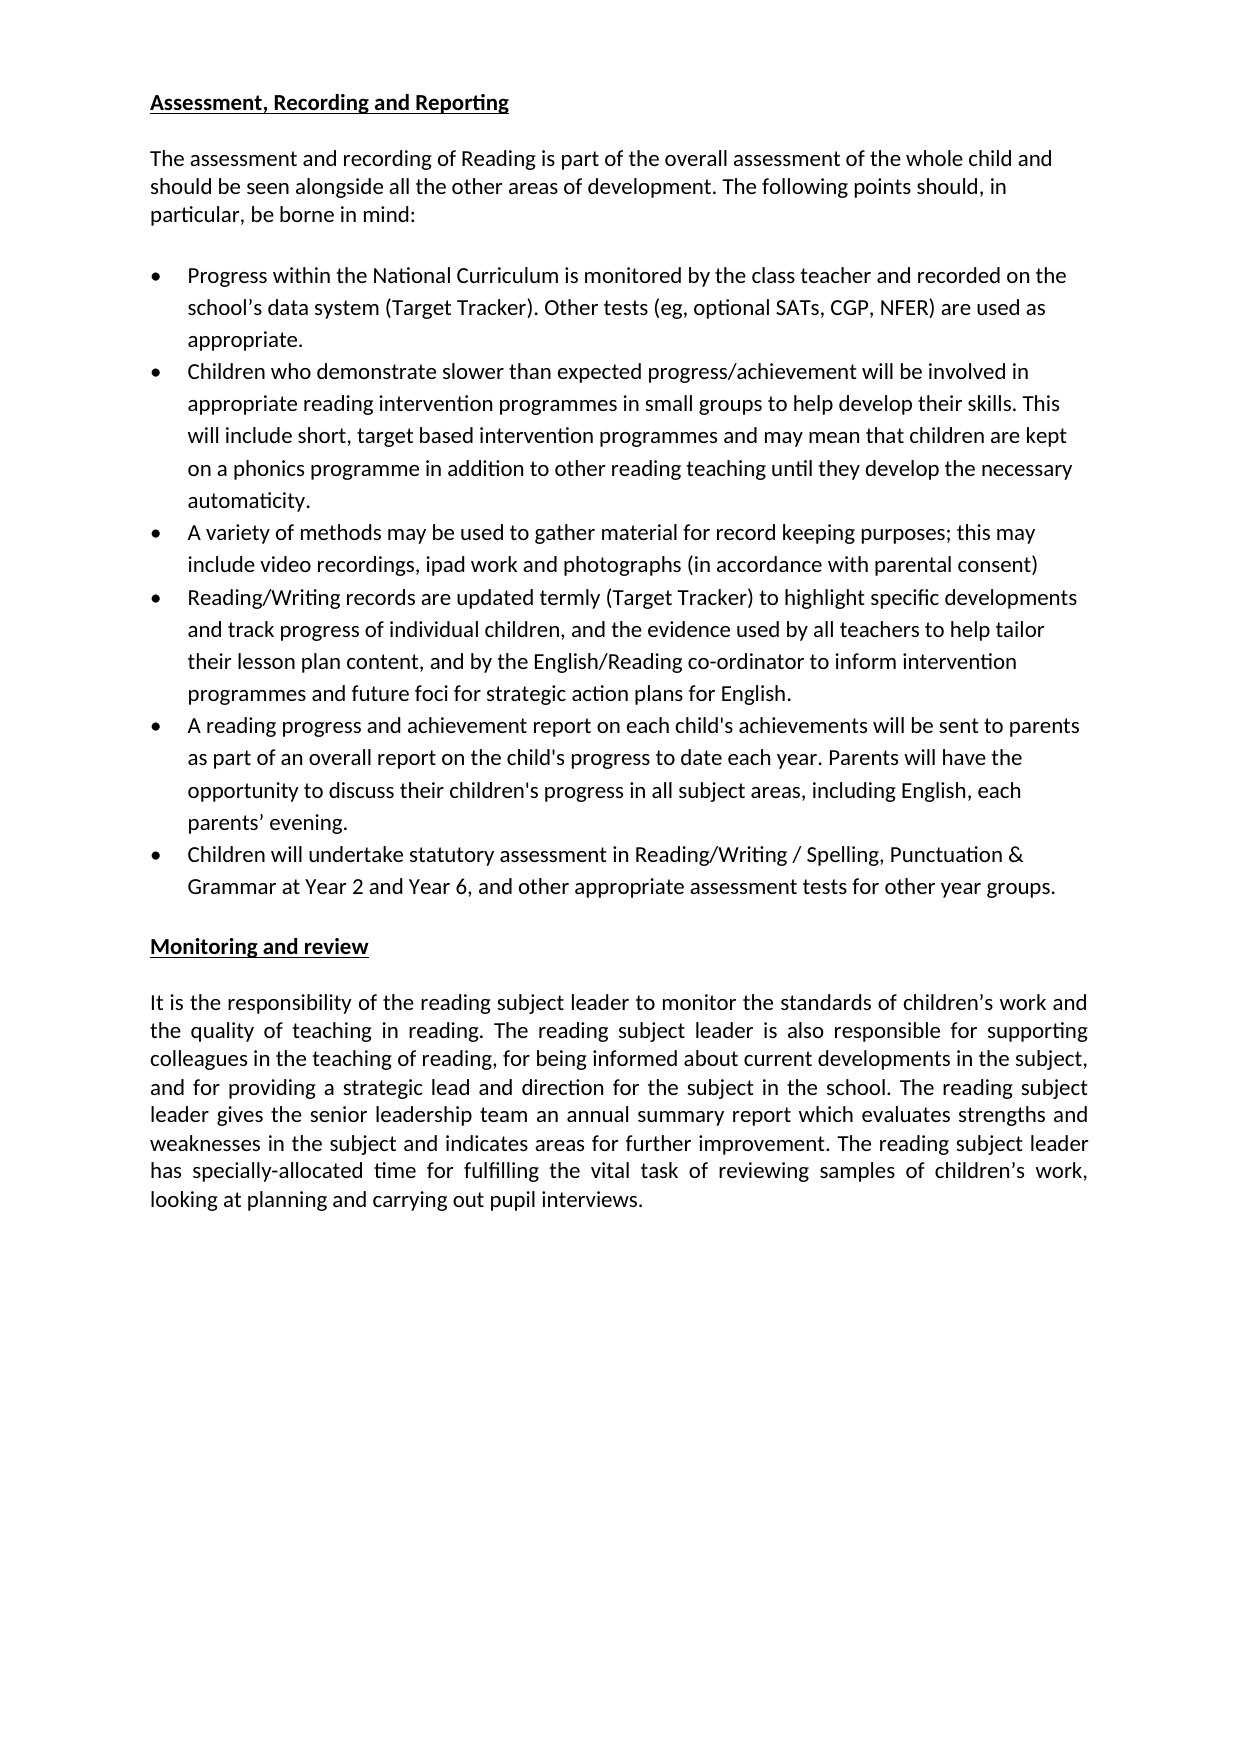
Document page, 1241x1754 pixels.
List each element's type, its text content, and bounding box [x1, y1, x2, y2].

list Progress within the National Curriculum is monitored by the class teacher and recorded on the school’s data system (Target Tracker). Other tests (eg, optional SATs, CGP, NFER) are used as appropriate. [150, 261, 1090, 353]
list Reading/Writing records are updated termly (Target Tracker) to highlight specific developments and track progress of individual children, and the evidence used by all teachers to help tailor their lesson plan content, and by the English/Reading co-ordinator to inform intervention programmes and future foci for strategic action plans for English. [150, 583, 1090, 707]
list A variety of methods may be used to gather material for record keeping purposes; this may include video recordings, ipad work and photographs (in accordance with parental consent) [150, 518, 1090, 578]
text Assessment, Recording and Reporting [150, 88, 1090, 116]
list Children who demonstrate slower than expected progress/achievement will be involved in appropriate reading intervention programmes in small groups to help develop their skills. This will include short, target based intervention programmes and may mean that children are kept on a phonics programme in addition to other reading teaching until they develop the necessary automaticity. [150, 357, 1090, 514]
list Children will undertake statutory assessment in Reading/Writing / Spelling, Punctuation & Grammar at Year 2 and Year 6, and other appropriate assessment tests for other year groups. [150, 840, 1090, 900]
text Monitoring and review [150, 932, 1090, 961]
text It is the responsibility of the reading subject leader to monitor the standards of children’s work and the quality of teaching in reading. The reading subject leader is also responsible for supporting colleagues in the teaching of reading, for being informed about current developments in the subject, and for providing a strategic lead and direction for the subject in the school. The reading subject leader gives the senior leadership team an annual summary report which evaluates strengths and weaknesses in the subject and indicates areas for further improvement. The reading subject leader has specially-allocated time for fulfilling the vital task of reviewing samples of children’s work, looking at planning and carrying out pupil interviews. [150, 988, 1090, 1213]
list A reading progress and achievement report on each child's achievements will be sent to parents as part of an overall report on the child's progress to date each year. Parents will have the opportunity to discuss their children's progress in all subject areas, including English, each parents’ evening. [150, 711, 1090, 836]
text The assessment and recording of Reading is part of the overall assessment of the whole child and should be seen alongside all the other areas of development. The following points should, in particular, be borne in mind: [150, 144, 1090, 228]
